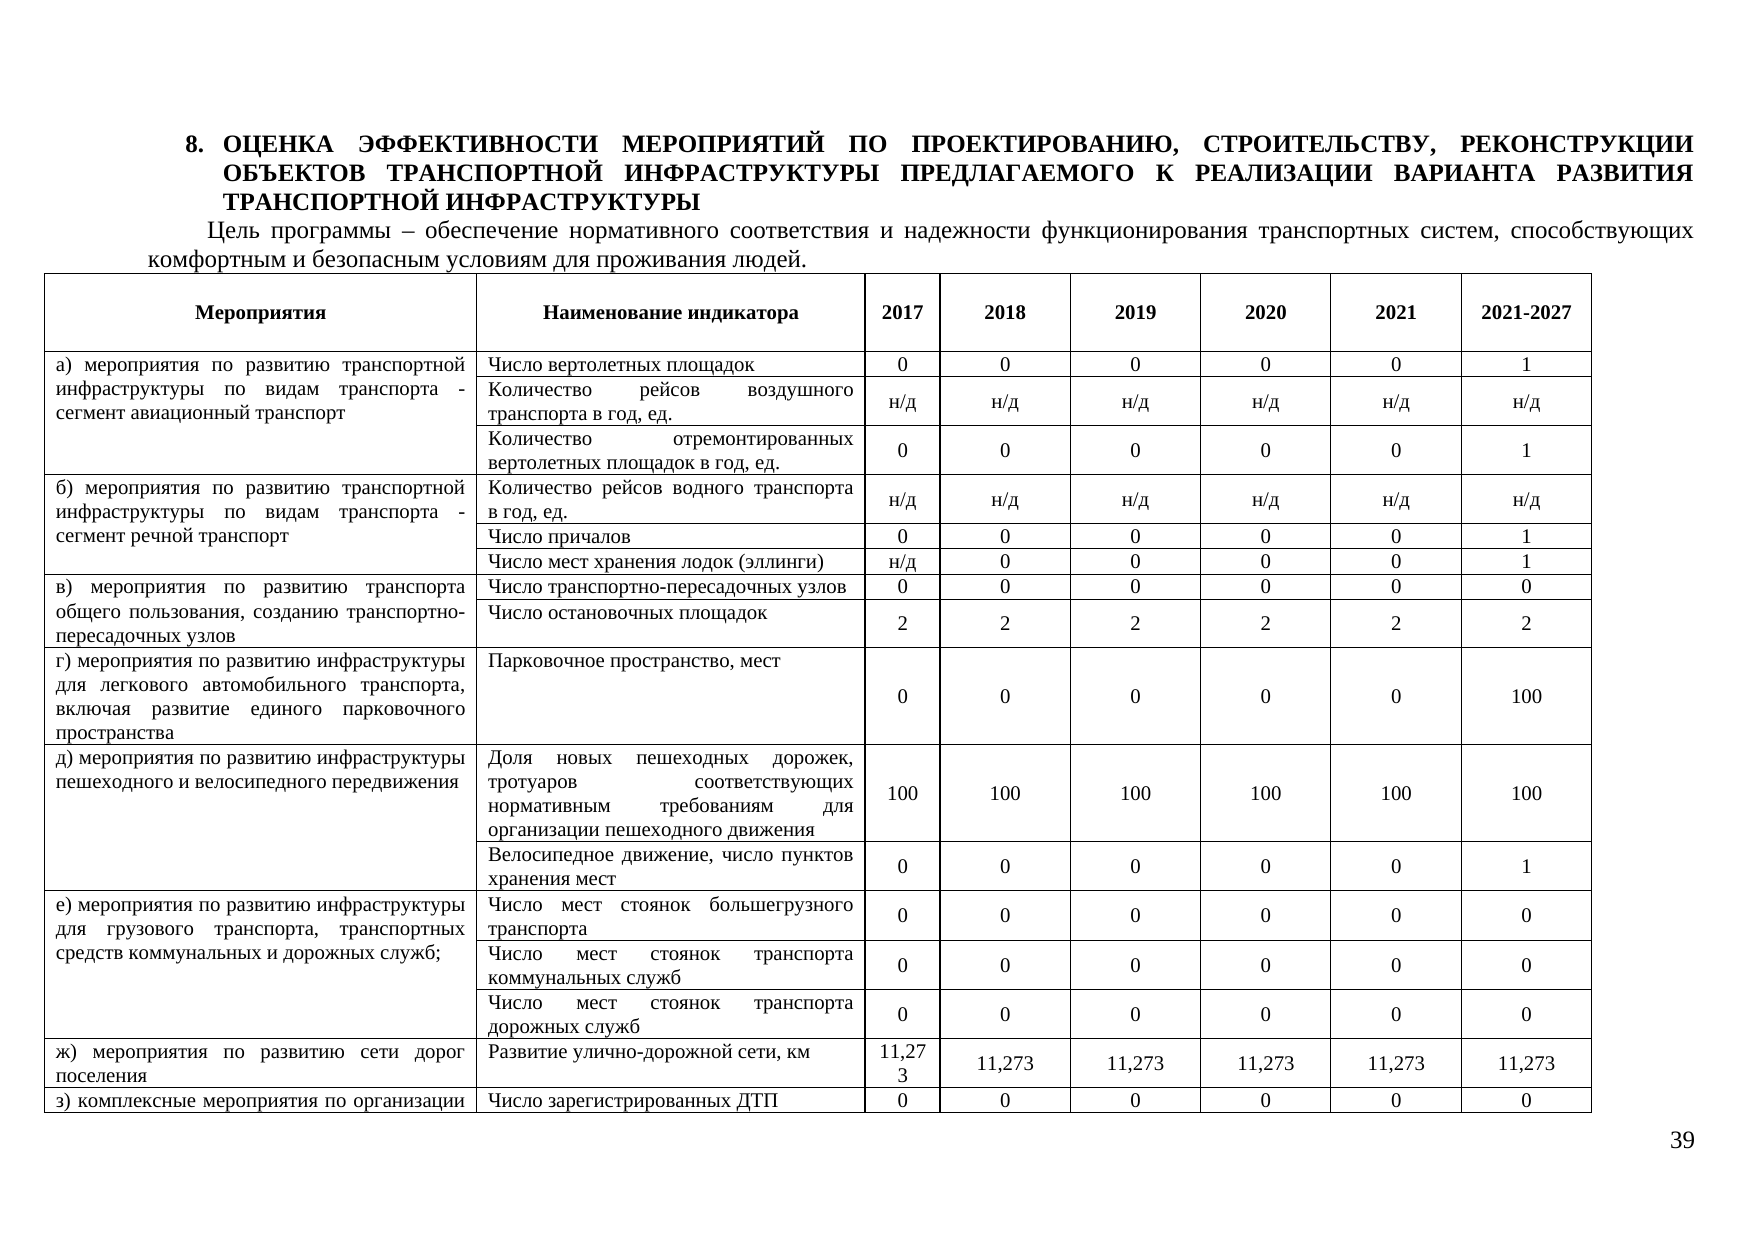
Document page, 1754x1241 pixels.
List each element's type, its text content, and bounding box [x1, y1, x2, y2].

table_cell 0 [866, 891, 939, 939]
table_cell в) мероприятия по развитию транспорта общего пользования, созданию транспортно-пересадочных узлов [45, 575, 476, 647]
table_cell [45, 1088, 476, 1112]
table_cell 0 [1201, 941, 1330, 989]
table_cell 0 [941, 352, 1070, 376]
table_cell Число причалов [477, 524, 864, 548]
table_cell 2 [1201, 600, 1330, 647]
table_cell а) мероприятия по развитию транспортной инфраструктуры по видам транспорта - сегмент авиационный транспорт [45, 352, 476, 474]
table_cell 0 [866, 941, 939, 989]
table_cell Число остановочных площадок [477, 600, 864, 647]
table_cell 0 [1201, 842, 1330, 890]
table_cell н/д [866, 549, 939, 573]
table_cell 100 [941, 745, 1070, 841]
table_cell 11,273 [1201, 1039, 1330, 1087]
table_cell 0 [941, 891, 1070, 939]
table_cell Количество отремонтированных вертолетных площадок в год, ед. [477, 426, 864, 474]
table_cell 0 [1201, 549, 1330, 573]
table_cell 0 [866, 990, 939, 1038]
table_cell 0 [1201, 352, 1330, 376]
table_cell н/д [1331, 377, 1461, 425]
table_cell Число мест стоянок транспорта дорожных служб [477, 990, 864, 1038]
table_header 2017 [866, 274, 939, 351]
table_cell 0 [1201, 575, 1330, 598]
table_cell 0 [1201, 426, 1330, 474]
table_cell 100 [1462, 648, 1591, 744]
table_cell 1 [1462, 549, 1591, 573]
table_cell 0 [866, 426, 939, 474]
table_cell 0 [1331, 941, 1461, 989]
table_cell 0 [1462, 990, 1591, 1038]
text Цель программы – обеспечение нормативного соответствия и надежности функционирования транспортных систем, способствующих комфортным и безопасным условиям для проживания людей. [148, 216, 1695, 273]
table_cell б) мероприятия по развитию транспортной инфраструктуры по видам транспорта - сегмент речной транспорт [45, 475, 476, 573]
table_cell 0 [1331, 524, 1461, 548]
table_cell н/д [866, 377, 939, 425]
table_cell 0 [1201, 524, 1330, 548]
table_cell 0 [1462, 1088, 1591, 1112]
table_cell 0 [1201, 891, 1330, 939]
table_cell 0 [1071, 352, 1200, 376]
table_header 2018 [941, 274, 1070, 351]
table_header 2020 [1201, 274, 1330, 351]
table_cell 100 [1201, 745, 1330, 841]
table_cell 0 [1071, 990, 1200, 1038]
table_cell 0 [941, 941, 1070, 989]
table_cell 11,273 [1462, 1039, 1591, 1087]
table_cell н/д [1071, 475, 1200, 523]
table_cell 0 [1071, 549, 1200, 573]
table_cell 100 [1462, 745, 1591, 841]
table_cell 0 [941, 648, 1070, 744]
table_cell е) мероприятия по развитию инфраструктуры для грузового транспорта, транспортных средств коммунальных и дорожных служб; [45, 891, 476, 1038]
table_cell 0 [1071, 1088, 1200, 1112]
table_header 2021 [1331, 274, 1461, 351]
table_cell н/д [1201, 377, 1330, 425]
table_cell 0 [1331, 990, 1461, 1038]
table_cell н/д [1462, 475, 1591, 523]
table_cell 1 [1462, 352, 1591, 376]
table_cell н/д [1331, 475, 1461, 523]
table_cell н/д [1071, 377, 1200, 425]
table_cell 0 [1201, 990, 1330, 1038]
table_cell 0 [1201, 648, 1330, 744]
table_cell 1 [1462, 426, 1591, 474]
table_cell 0 [1462, 941, 1591, 989]
table_cell 0 [1071, 648, 1200, 744]
table_cell 0 [941, 1088, 1070, 1112]
table_cell 0 [1331, 842, 1461, 890]
table_cell 0 [866, 648, 939, 744]
table_header 2019 [1071, 274, 1200, 351]
table_cell Парковочное пространство, мест [477, 648, 864, 744]
table_cell н/д [866, 475, 939, 523]
table_cell 0 [1071, 575, 1200, 598]
table_header 2021-2027 [1462, 274, 1591, 351]
table_cell 0 [941, 575, 1070, 598]
table_cell 0 [1071, 891, 1200, 939]
table_cell 0 [1331, 352, 1461, 376]
table_cell 0 [941, 549, 1070, 573]
table_cell Число транспортно-пересадочных узлов [477, 575, 864, 598]
table_cell 0 [1071, 524, 1200, 548]
table_cell 2 [1331, 600, 1461, 647]
table_cell н/д [941, 377, 1070, 425]
table_cell 1 [1462, 524, 1591, 548]
table_cell 0 [941, 426, 1070, 474]
table_cell ж) мероприятия по развитию сети дорог поселения [45, 1039, 476, 1087]
table_cell Велосипедное движение, число пунктов хранения мест [477, 842, 864, 890]
table_cell 2 [1462, 600, 1591, 647]
table_cell Число зарегистрированных ДТП [477, 1088, 864, 1112]
table_header Мероприятия [45, 274, 476, 351]
table_cell Число вертолетных площадок [477, 352, 864, 376]
table_cell 0 [1331, 426, 1461, 474]
table_cell Число мест хранения лодок (эллинги) [477, 549, 864, 573]
table_cell Число мест стоянок большегрузного транспорта [477, 891, 864, 939]
table_cell 100 [1071, 745, 1200, 841]
table_cell 0 [1331, 575, 1461, 598]
table_cell 0 [1071, 941, 1200, 989]
table_cell 2 [866, 600, 939, 647]
table_cell 0 [941, 842, 1070, 890]
table_cell 11,273 [866, 1039, 939, 1087]
table_cell 11,273 [941, 1039, 1070, 1087]
table_cell 0 [1071, 842, 1200, 890]
table_cell 100 [866, 745, 939, 841]
table_cell н/д [1201, 475, 1330, 523]
table_cell 2 [1071, 600, 1200, 647]
table_cell 0 [941, 990, 1070, 1038]
table_cell Количество рейсов воздушного транспорта в год, ед. [477, 377, 864, 425]
table_cell 0 [866, 575, 939, 598]
table_cell Число мест стоянок транспорта коммунальных служб [477, 941, 864, 989]
table_header Наименование индикатора [477, 274, 864, 351]
table_cell 2 [941, 600, 1070, 647]
table_cell Количество рейсов водного транспорта в год, ед. [477, 475, 864, 523]
table_cell 1 [1462, 842, 1591, 890]
table_cell г) мероприятия по развитию инфраструктуры для легкового автомобильного транспорта, включая развитие единого парковочного пространства [45, 648, 476, 744]
table_cell Развитие улично-дорожной сети, км [477, 1039, 864, 1087]
table_cell 0 [1071, 426, 1200, 474]
table_cell 0 [866, 524, 939, 548]
list ОЦЕНКА ЭФФЕКТИВНОСТИ МЕРОПРИЯТИЙ ПО ПРОЕКТИРОВАНИЮ, СТРОИТЕЛЬСТВУ, РЕКОНСТРУКЦИИ ОБЪЕКТОВ ТРАНСПОРТНОЙ ИНФРАСТРУКТУРЫ ПРЕДЛАГАЕМОГО К РЕАЛИЗАЦИИ ВАРИАНТА РАЗВИТИЯ ТРАНСПОРТНОЙ ИНФРАСТРУКТУРЫ [185, 129, 1695, 216]
table_cell 0 [1462, 575, 1591, 598]
table_cell 0 [866, 352, 939, 376]
table_cell н/д [941, 475, 1070, 523]
table_cell 11,273 [1331, 1039, 1461, 1087]
table_cell 0 [866, 1088, 939, 1112]
table_cell 0 [1201, 1088, 1330, 1112]
table_cell Доля новых пешеходных дорожек, тротуаров соответствующих нормативным требованиям для организации пешеходного движения [477, 745, 864, 841]
table_cell н/д [1462, 377, 1591, 425]
table_cell 11,273 [1071, 1039, 1200, 1087]
table_cell 100 [1331, 745, 1461, 841]
table_cell 0 [1331, 1088, 1461, 1112]
table_cell 0 [1462, 891, 1591, 939]
table_cell 0 [1331, 891, 1461, 939]
table_cell 0 [1331, 549, 1461, 573]
table_cell 0 [866, 842, 939, 890]
table_cell д) мероприятия по развитию инфраструктуры пешеходного и велосипедного передвижения [45, 745, 476, 890]
table_cell 0 [941, 524, 1070, 548]
table_cell 0 [1331, 648, 1461, 744]
